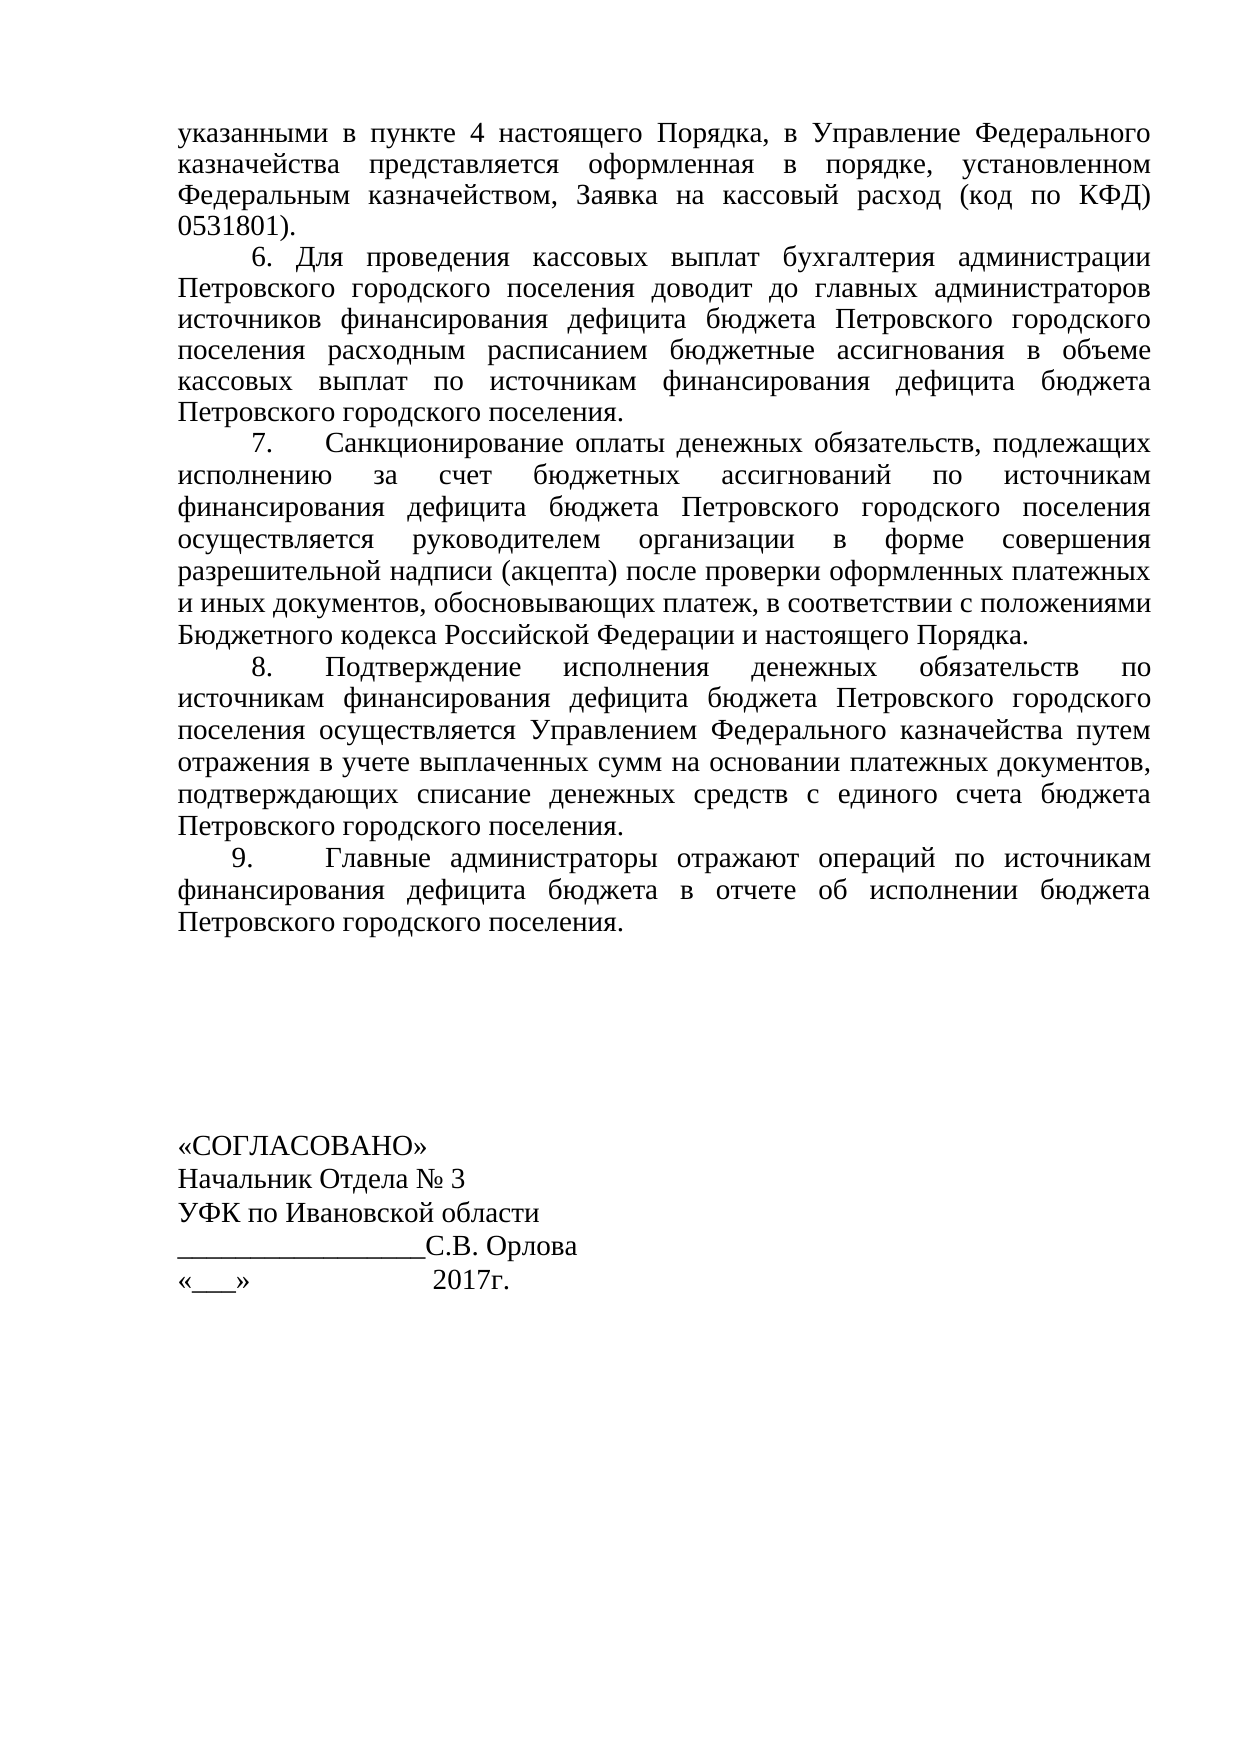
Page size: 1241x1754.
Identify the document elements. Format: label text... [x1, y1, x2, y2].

text _________________С.В. Орлова [177, 1229, 1152, 1262]
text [177, 118, 1152, 242]
text «СОГЛАСОВАНО» [177, 1129, 1152, 1162]
text 6. Для проведения кассовых выплат бухгалтерия администрации Петровского городского поселения доводит до главных администраторов источников финансирования дефицита бюджета Петровского городского поселения расходным расписанием бюджетные ассигнования в объеме кассовых выплат по источникам финансирования дефицита бюджета Петровского городского поселения. [177, 242, 1152, 427]
list Главные администраторы отражают операций по источникам финансирования дефицита бюджета в отчете об исполнении бюджета Петровского городского поселения. [177, 842, 1152, 937]
text «___» 2017г. [177, 1262, 1152, 1296]
text УФК по Ивановской области [177, 1196, 1152, 1229]
list Подтверждение исполнения денежных обязательств по источникам финансирования дефицита бюджета Петровского городского поселения осуществляется Управлением Федерального казначейства путем отражения в учете выплаченных сумм на основании платежных документов, подтверждающих списание денежных средств с единого счета бюджета Петровского городского поселения. [177, 651, 1152, 842]
text Начальник Отдела № 3 [177, 1162, 1152, 1196]
list Санкционирование оплаты денежных обязательств, подлежащих исполнению за счет бюджетных ассигнований по источникам финансирования дефицита бюджета Петровского городского поселения осуществляется руководителем организации в форме совершения разрешительной надписи (акцепта) после проверки оформленных платежных и иных документов, обосновывающих платеж, в соответствии с положениями Бюджетного кодекса Российской Федерации и настоящего Порядка. [177, 427, 1152, 651]
